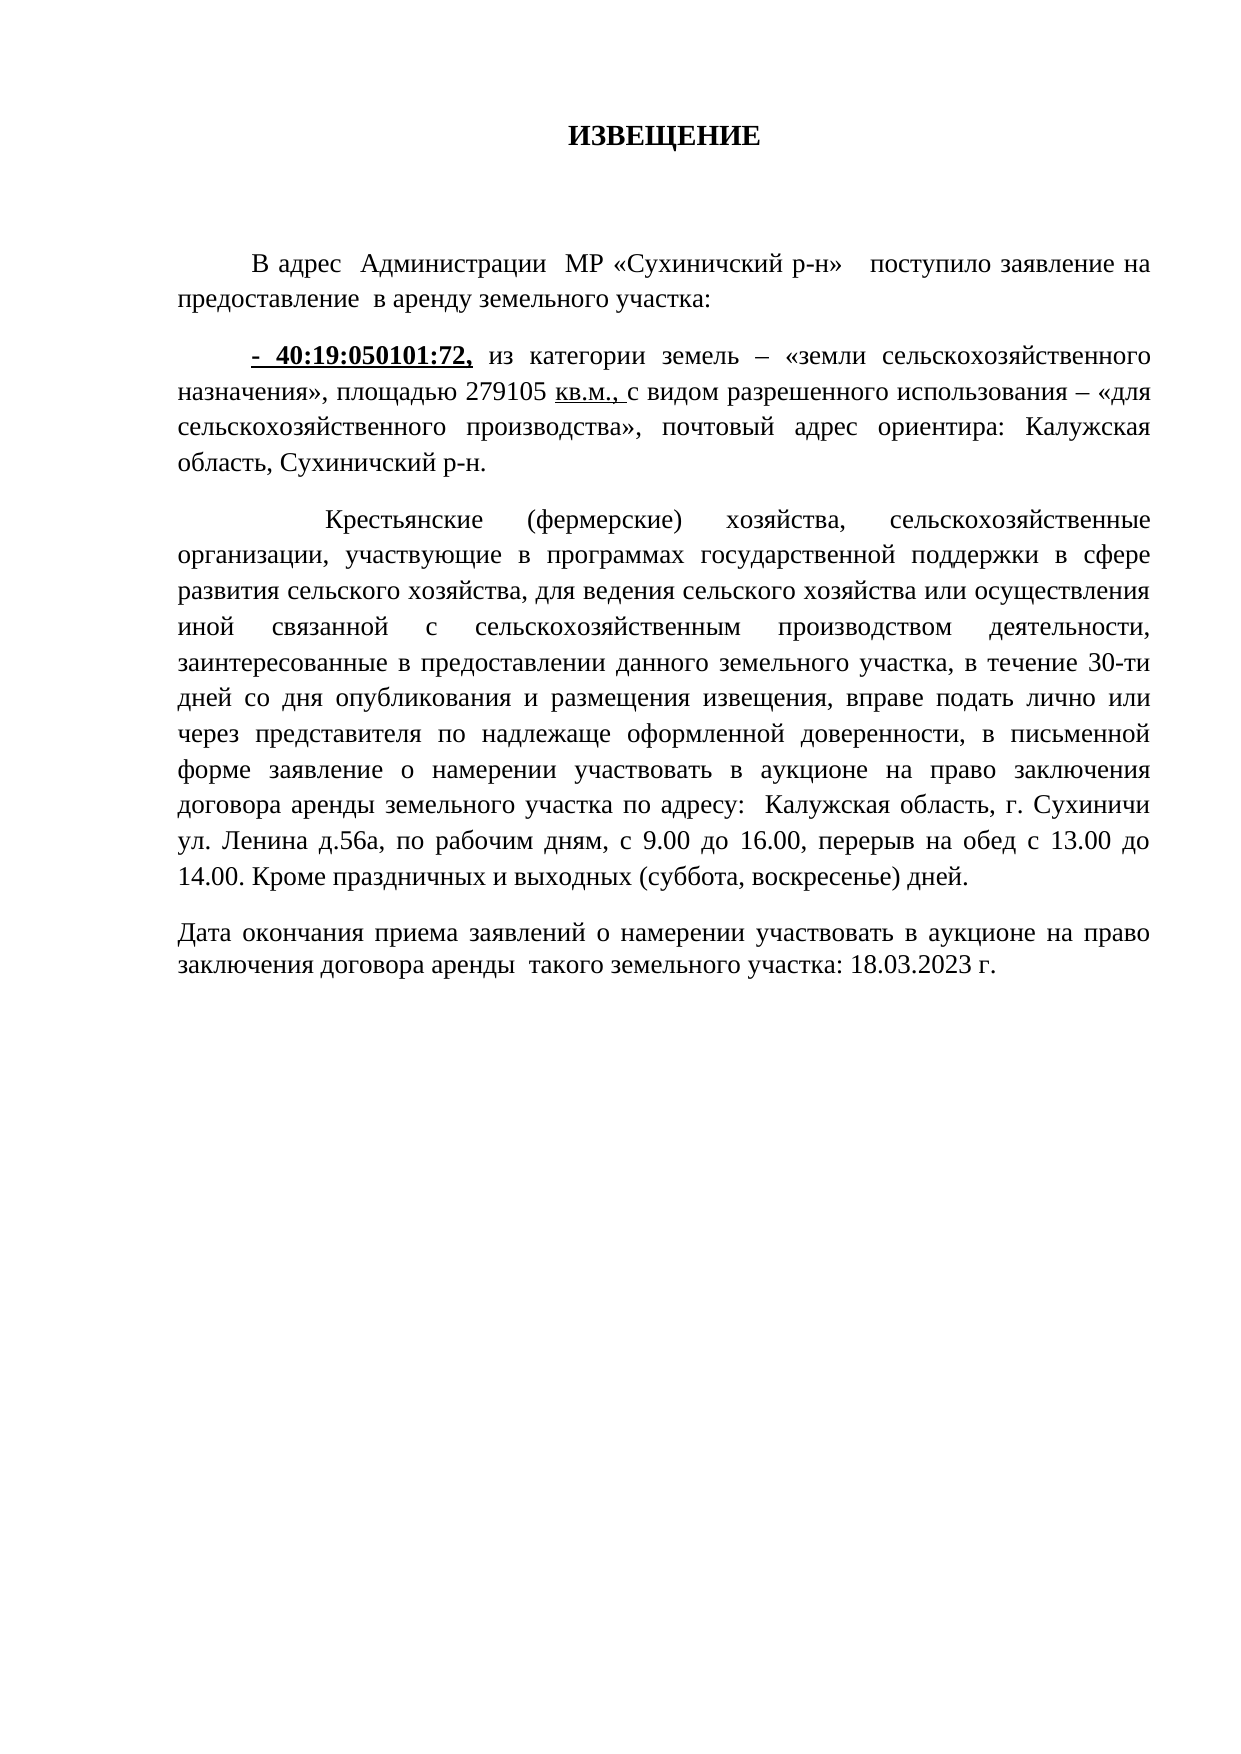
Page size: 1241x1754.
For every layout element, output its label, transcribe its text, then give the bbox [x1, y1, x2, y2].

text В адрес Администрации МР «Сухиничский р-н» поступило заявление на предоставление в аренду земельного участка: [177, 247, 1152, 313]
text Крестьянские (фермерские) хозяйства, сельскохозяйственные организации, участвующие в программах государственной поддержки в сфере развития сельского хозяйства, для ведения сельского хозяйства или осуществления иной связанной с сельскохозяйственным производством деятельности, заинтересованные в предоставлении данного земельного участка, в течение 30-ти дней со дня опубликования и размещения извещения, вправе подать лично или через представителя по надлежаще оформленной доверенности, в письменной форме заявление о намерении участвовать в аукционе на право заключения договора аренды земельного участка по адресу: Калужская область, г. Сухиничи ул. Ленина д.56а, по рабочим дням, с 9.00 до 16.00, перерыв на обед с 13.00 до 14.00. Кроме праздничных и выходных (суббота, воскресенье) дней. [177, 503, 1152, 891]
text Дата окончания приема заявлений о намерении участвовать в аукционе на право заключения договора аренды такого земельного участка: 18.03.2023 г. [177, 917, 1152, 979]
text - 40:19:050101:72, из категории земель – «земли сельскохозяйственного назначения», площадью 279105 кв.м., с видом разрешенного использования – «для сельскохозяйственного производства», почтовый адрес ориентира: Калужская область, Сухиничский р-н. [177, 339, 1152, 477]
text ИЗВЕЩЕНИЕ [177, 118, 1152, 152]
